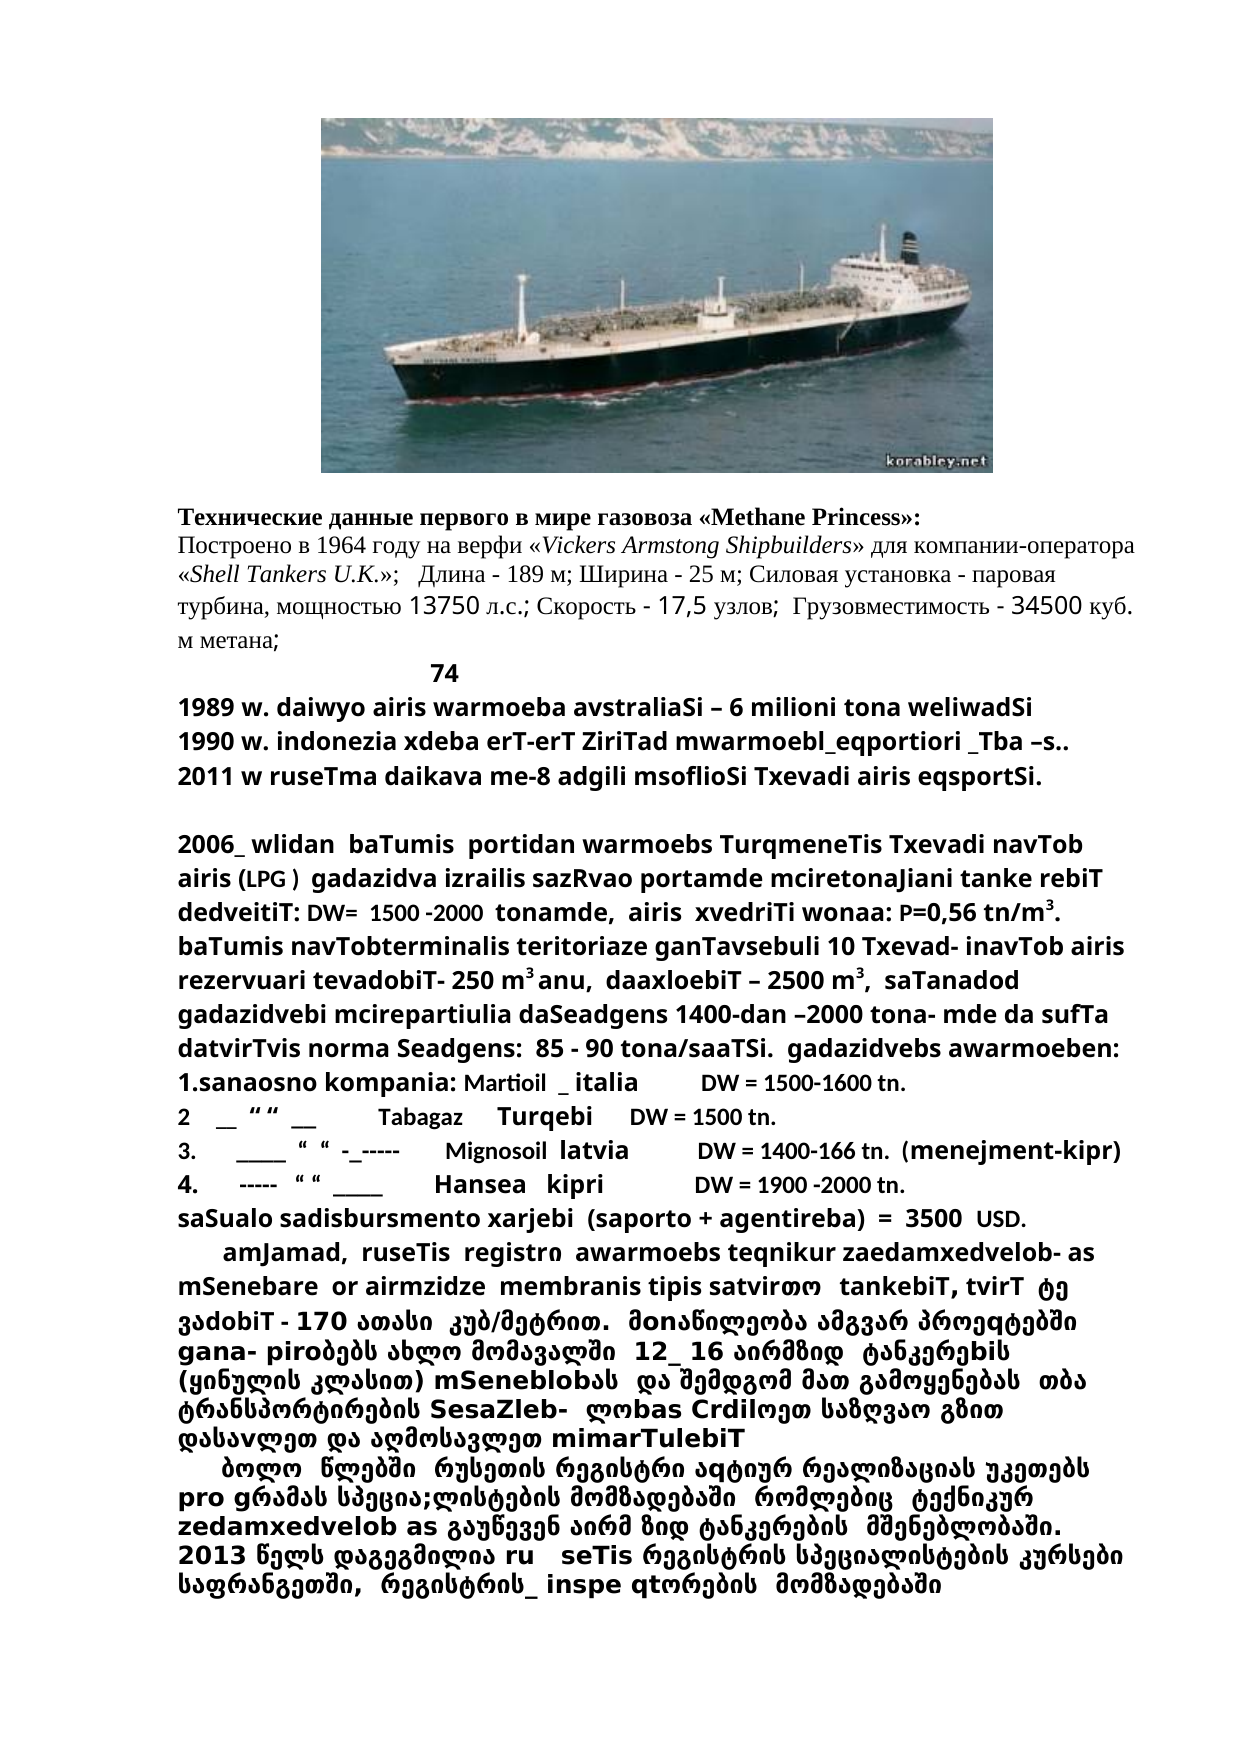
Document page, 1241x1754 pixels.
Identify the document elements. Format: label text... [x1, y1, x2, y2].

text 2006_ wlidan baTumis portidan warmoebs TurqmeneTis Txevadi navTob airis (LPG ) gadazidva izrailis sazRvao portamde mciretonaJiani tanke rebiT dedveitiT: DW= 1500 -2000 tonamde, airis xvedriTi wonaa: P=0,56 tn/m3. baTumis navTobterminalis teritoriaze ganTavsebuli 10 Txevad- inavTob airis rezervuari tevadobiT- 250 m3 anu, daaxloebiT – 2500 m3, saTanadod gadazidvebi mcirepartiulia daSeadgens 1400-dan –2000 tona- mde da sufTa datvirTvis norma Seadgens: 85 - 90 tona/saaTSi. gadazidvebs awarmoeben: 1.sanaosno kompania: Martioil _ italia DW = 1500-1600 tn. 2 __ “ “ __ Tabagaz Turqebi DW = 1500 tn. 3. ____ “ “ -_----- Mignosoil latvia DW = 1400-166 tn. (menejment-kipr) 4. ----- “ “ ____ Hansea kipri DW = 1900 -2000 tn. saSualo sadisbursmento xarjebi (saporto + agentireba) = 3500 USD. [177, 826, 1137, 1235]
text 1990 w. indonezia xdeba erT-erT ZiriTad mwarmoebl_eqportiori _Tba –s.. [177, 724, 1137, 758]
text 74 [177, 656, 1137, 690]
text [177, 1454, 1137, 1600]
text amJamad, ruseTis registrი awarmoebs teqnikur zaedamxedvelob- as mSenebare or airmzidze membranis tipis satvirთო tankebiT, tvirT ტე ვაdobiT - 170 ათასი კუბ/მეტრით. მonაწილეობა ამგვარ პროეqტებში gana- piroბებს ახლო მომავალში 12_ 16 აირმზიდ ტანკერეbiს (ყინულის კლასით) mSeneblobას და შემდგომ მათ გამოყენებას თბა ტრანსპორტირების SesaZleb- ლოbas Crdilოეთ საზღვაო გზით დასაvლეთ და აღმოსავლეთ mimarTulebiT [177, 1235, 1137, 1454]
text Технические данные первого в мире газовоза «Methane Princess»: Построено в 1964 году на верфи «Vickers Armstong Shipbuilders» для компании-оператора «Shell Tankers U.K.»; Длина - 189 м; Ширина - 25 м; Силовая установка - паровая турбина, мощностью 13750 л.с.; Скорость - 17,5 узлов; Грузовместимость - 34500 куб. м метана; [177, 502, 1137, 656]
text 1989 w. daiwyo airis warmoeba avstraliaSi – 6 milioni tona weliwadSi [177, 690, 1137, 724]
text 2011 w ruseTma daikava me-8 adgili msoflioSi Txevadi airis eqsportSi. [177, 758, 1137, 792]
picture [321, 118, 993, 473]
